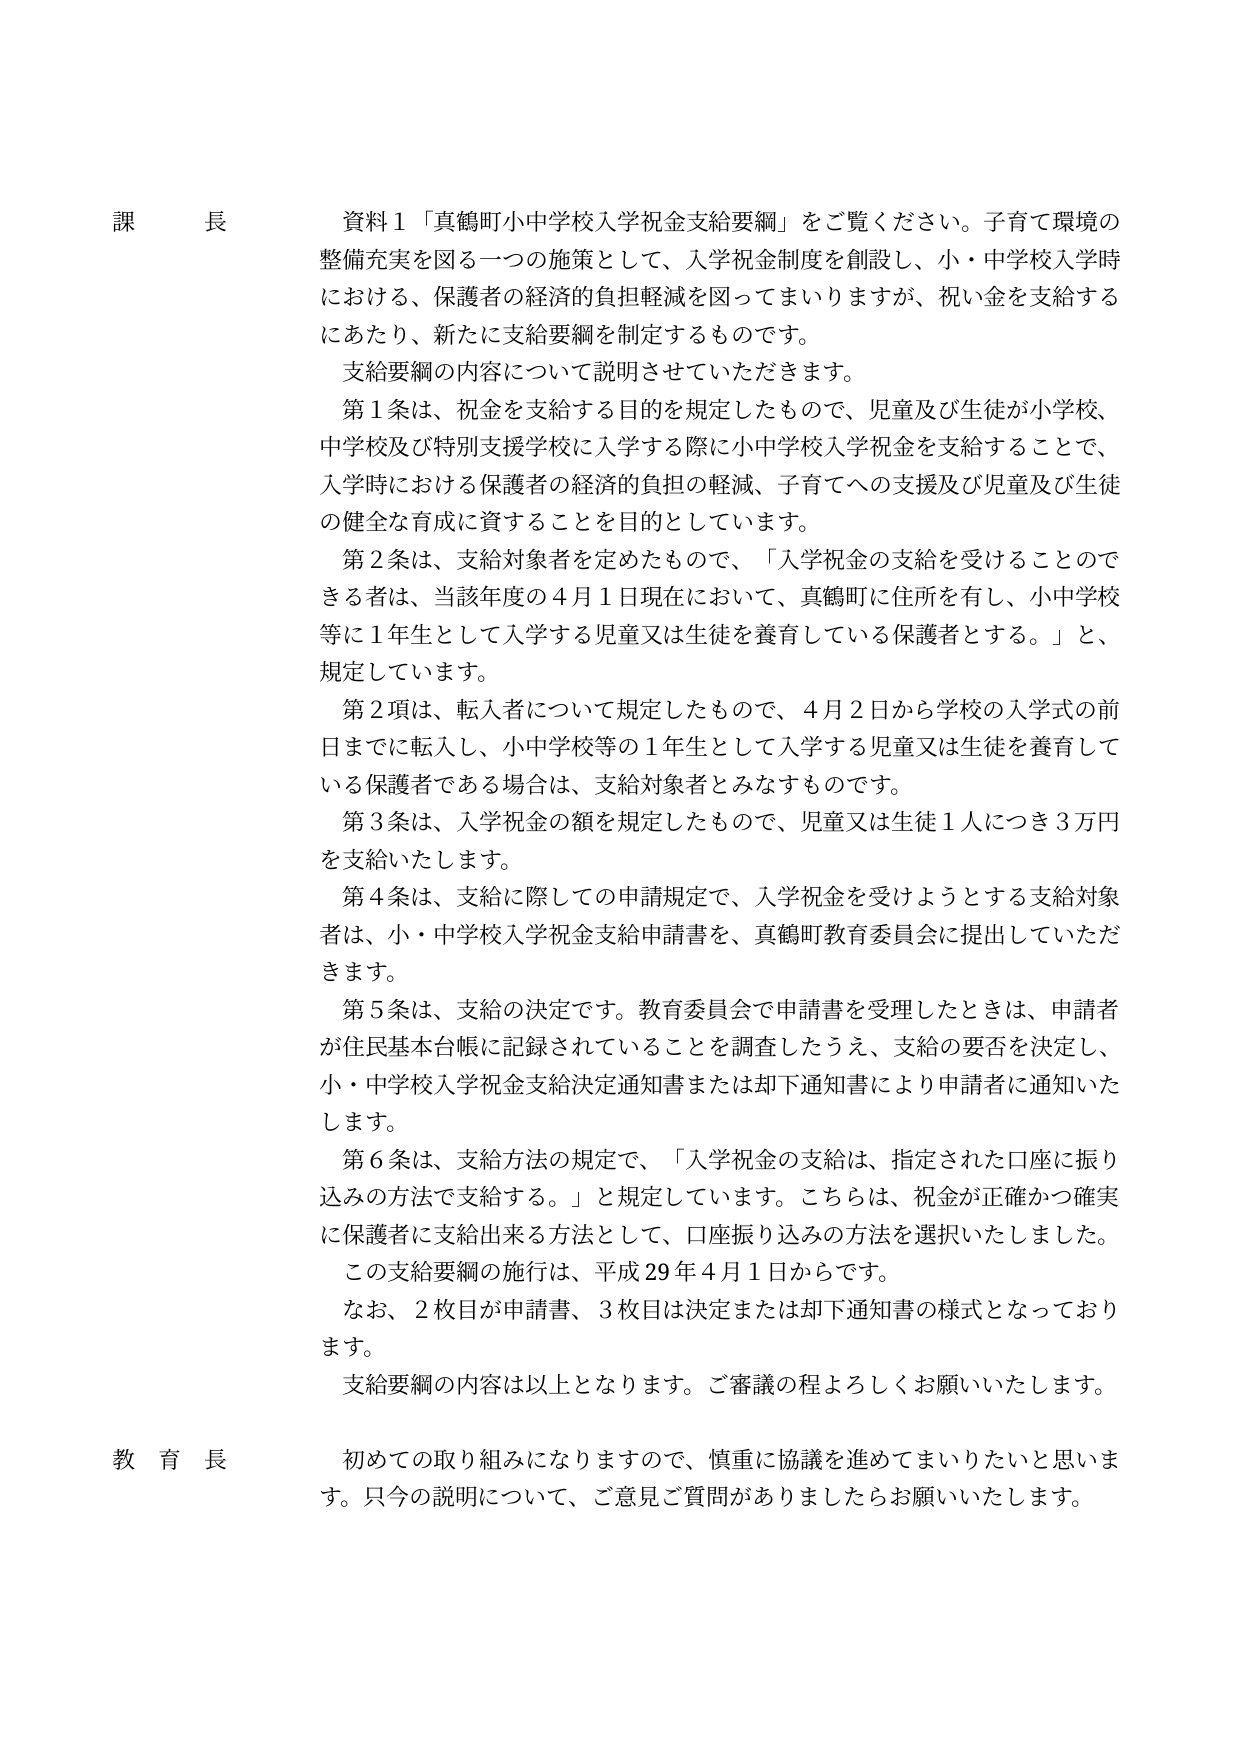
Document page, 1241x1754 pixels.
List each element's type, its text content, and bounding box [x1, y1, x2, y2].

text 第２条は、支給対象者を定めたもので、「入学祝金の支給を受けることのできる者は、当該年度の４月１日現在において、真鶴町に住所を有し、小中学校等に１年生として入学する児童又は生徒を養育している保護者とする。」と、規定しています。 [319, 539, 1128, 689]
text 第６条は、支給方法の規定で、「入学祝金の支給は、指定された口座に振り込みの方法で支給する。」と規定しています。こちらは、祝金が正確かつ確実に保護者に支給出来る方法として、口座振り込みの方法を選択いたしました。 [319, 1139, 1128, 1252]
text 第３条は、入学祝金の額を規定したもので、児童又は生徒１人につき３万円を支給いたします。 [319, 802, 1128, 877]
text 第４条は、支給に際しての申請規定で、入学祝金を受けようとする支給対象者は、小・中学校入学祝金支給申請書を、真鶴町教育委員会に提出していただきます。 [319, 877, 1128, 989]
text この支給要綱の施行は、平成29年４月１日からです。 [319, 1252, 1128, 1289]
text なお、２枚目が申請書、３枚目は決定または却下通知書の様式となっております。 [319, 1289, 1128, 1364]
text 第１条は、祝金を支給する目的を規定したもので、児童及び生徒が小学校、中学校及び特別支援学校に入学する際に小中学校入学祝金を支給することで、入学時における保護者の経済的負担の軽減、子育てへの支援及び児童及び生徒の健全な育成に資することを目的としています。 [319, 389, 1128, 539]
text 第５条は、支給の決定です。教育委員会で申請書を受理したときは、申請者が住民基本台帳に記録されていることを調査したうえ、支給の要否を決定し、小・中学校入学祝金支給決定通知書または却下通知書により申請者に通知いたします。 [319, 989, 1128, 1139]
text 第２項は、転入者について規定したもので、４月２日から学校の入学式の前日までに転入し、小中学校等の１年生として入学する児童又は生徒を養育している保護者である場合は、支給対象者とみなすものです。 [319, 689, 1128, 802]
text 課 長 資料１「真鶴町小中学校入学祝金支給要綱」をご覧ください。子育て環境の整備充実を図る一つの施策として、入学祝金制度を創設し、小・中学校入学時における、保護者の経済的負担軽減を図ってまいりますが、祝い金を支給するにあたり、新たに支給要綱を制定するものです。 [112, 202, 1128, 352]
text 支給要綱の内容は以上となります。ご審議の程よろしくお願いいたします。 [319, 1364, 1128, 1402]
text 教 育 長 初めての取り組みになりますので、慎重に協議を進めてまいりたいと思います。只今の説明について、ご意見ご質問がありましたらお願いいたします。 [112, 1439, 1128, 1514]
text 支給要綱の内容について説明させていただきます。 [319, 352, 1128, 389]
